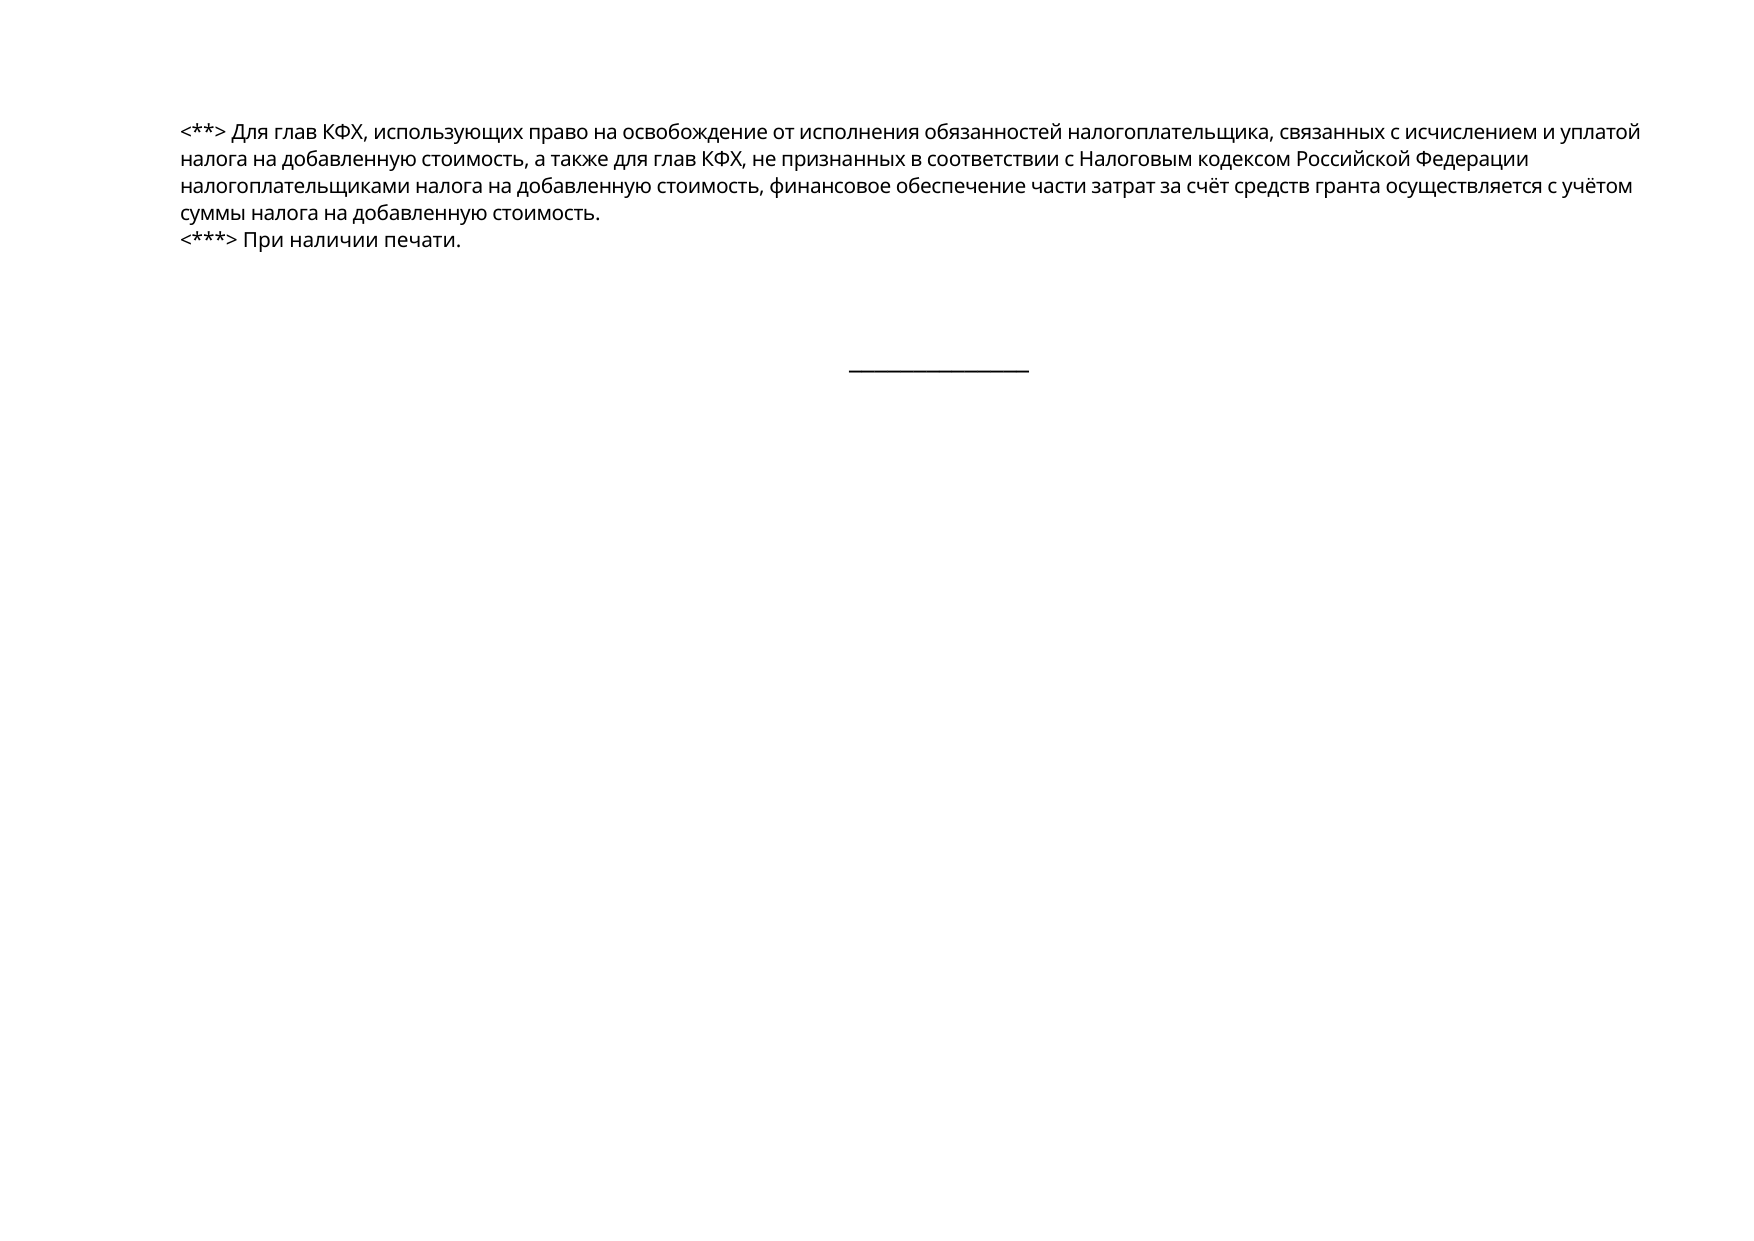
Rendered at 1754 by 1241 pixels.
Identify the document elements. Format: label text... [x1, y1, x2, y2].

text ______________ [180, 339, 1698, 376]
text <***> При наличии печати. [180, 226, 1698, 253]
text <**> Для глав КФХ, использующих право на освобождение от исполнения обязанностей налогоплательщика, связанных с исчислением и уплатой налога на добавленную стоимость, а также для глав КФХ, не признанных в соответствии с Налоговым кодексом Российской Федерации налогоплательщиками налога на добавленную стоимость, финансовое обеспечение части затрат за счёт средств гранта осуществляется с учётом суммы налога на добавленную стоимость. [180, 118, 1661, 226]
